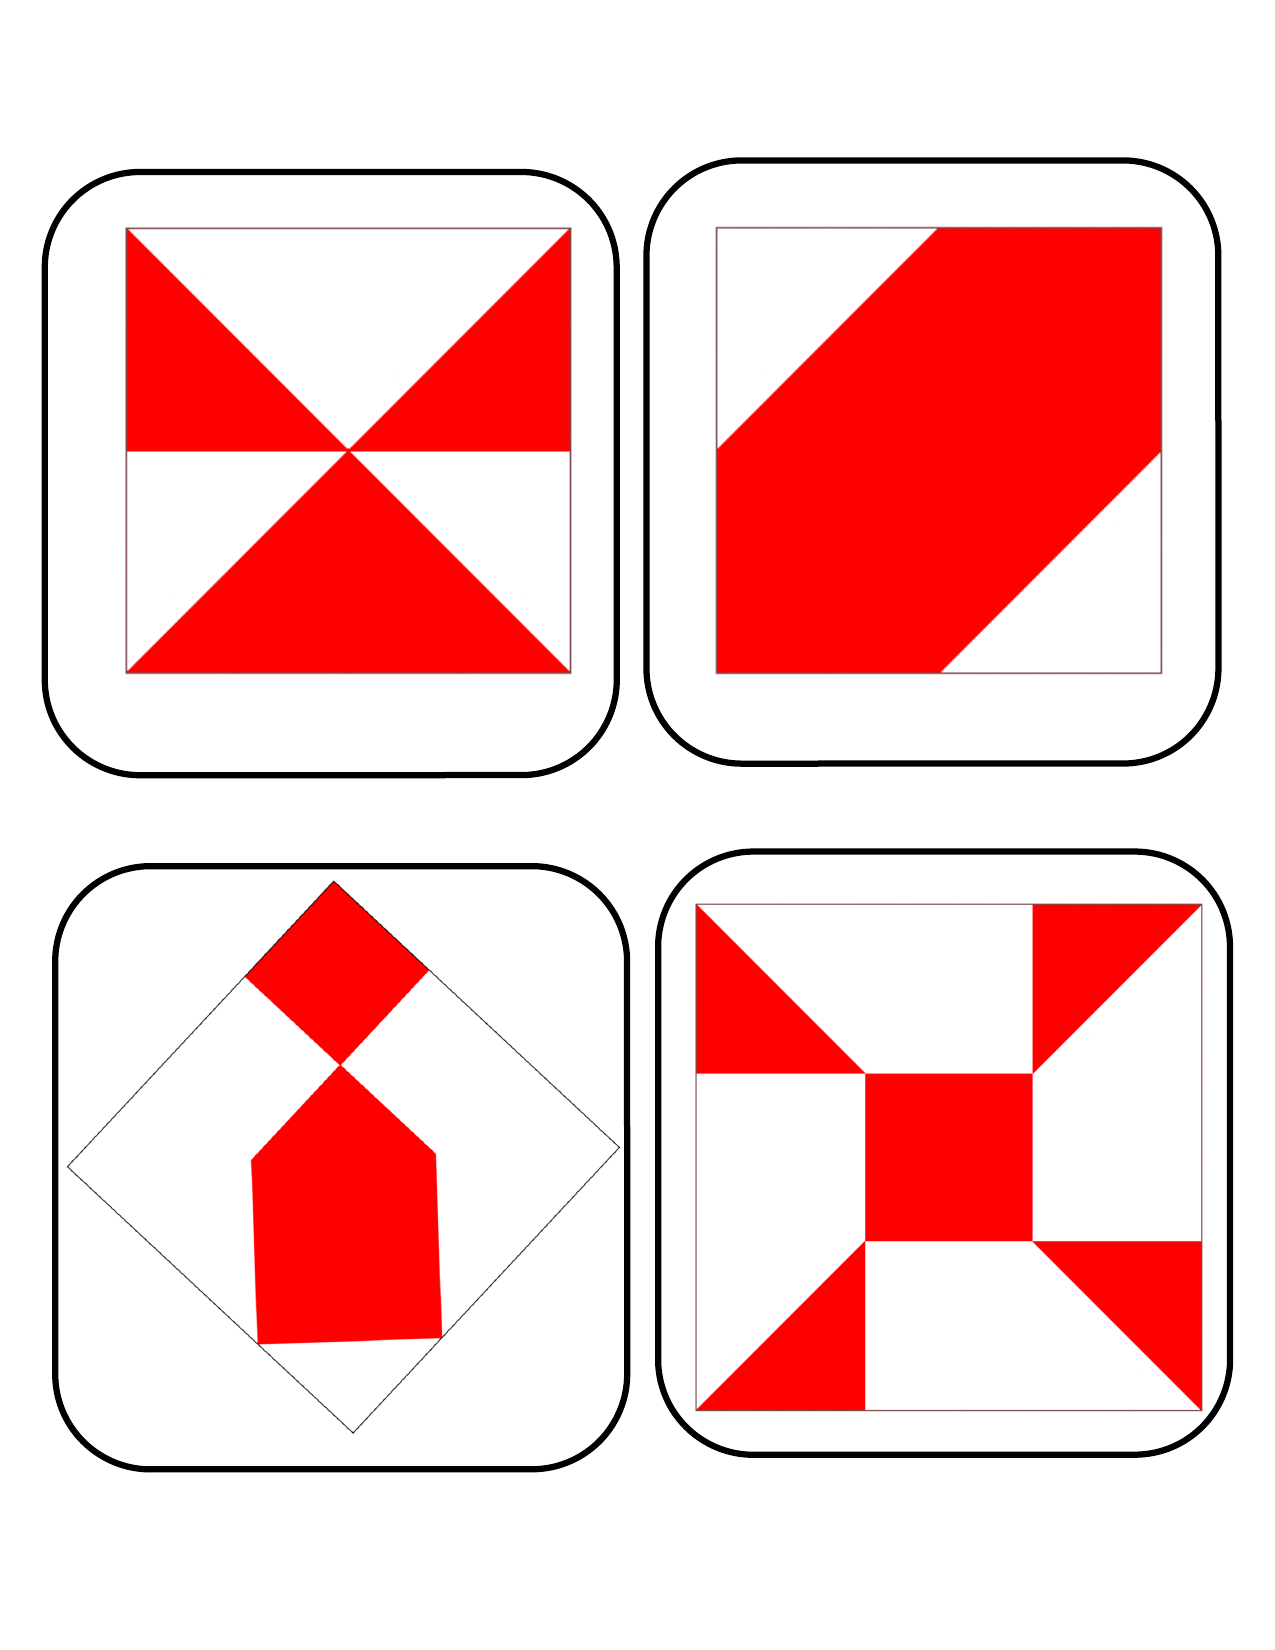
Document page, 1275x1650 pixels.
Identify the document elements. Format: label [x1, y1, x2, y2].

picture [65, 878, 623, 1436]
picture [118, 220, 581, 682]
picture [692, 900, 1206, 1416]
picture [713, 221, 1164, 679]
